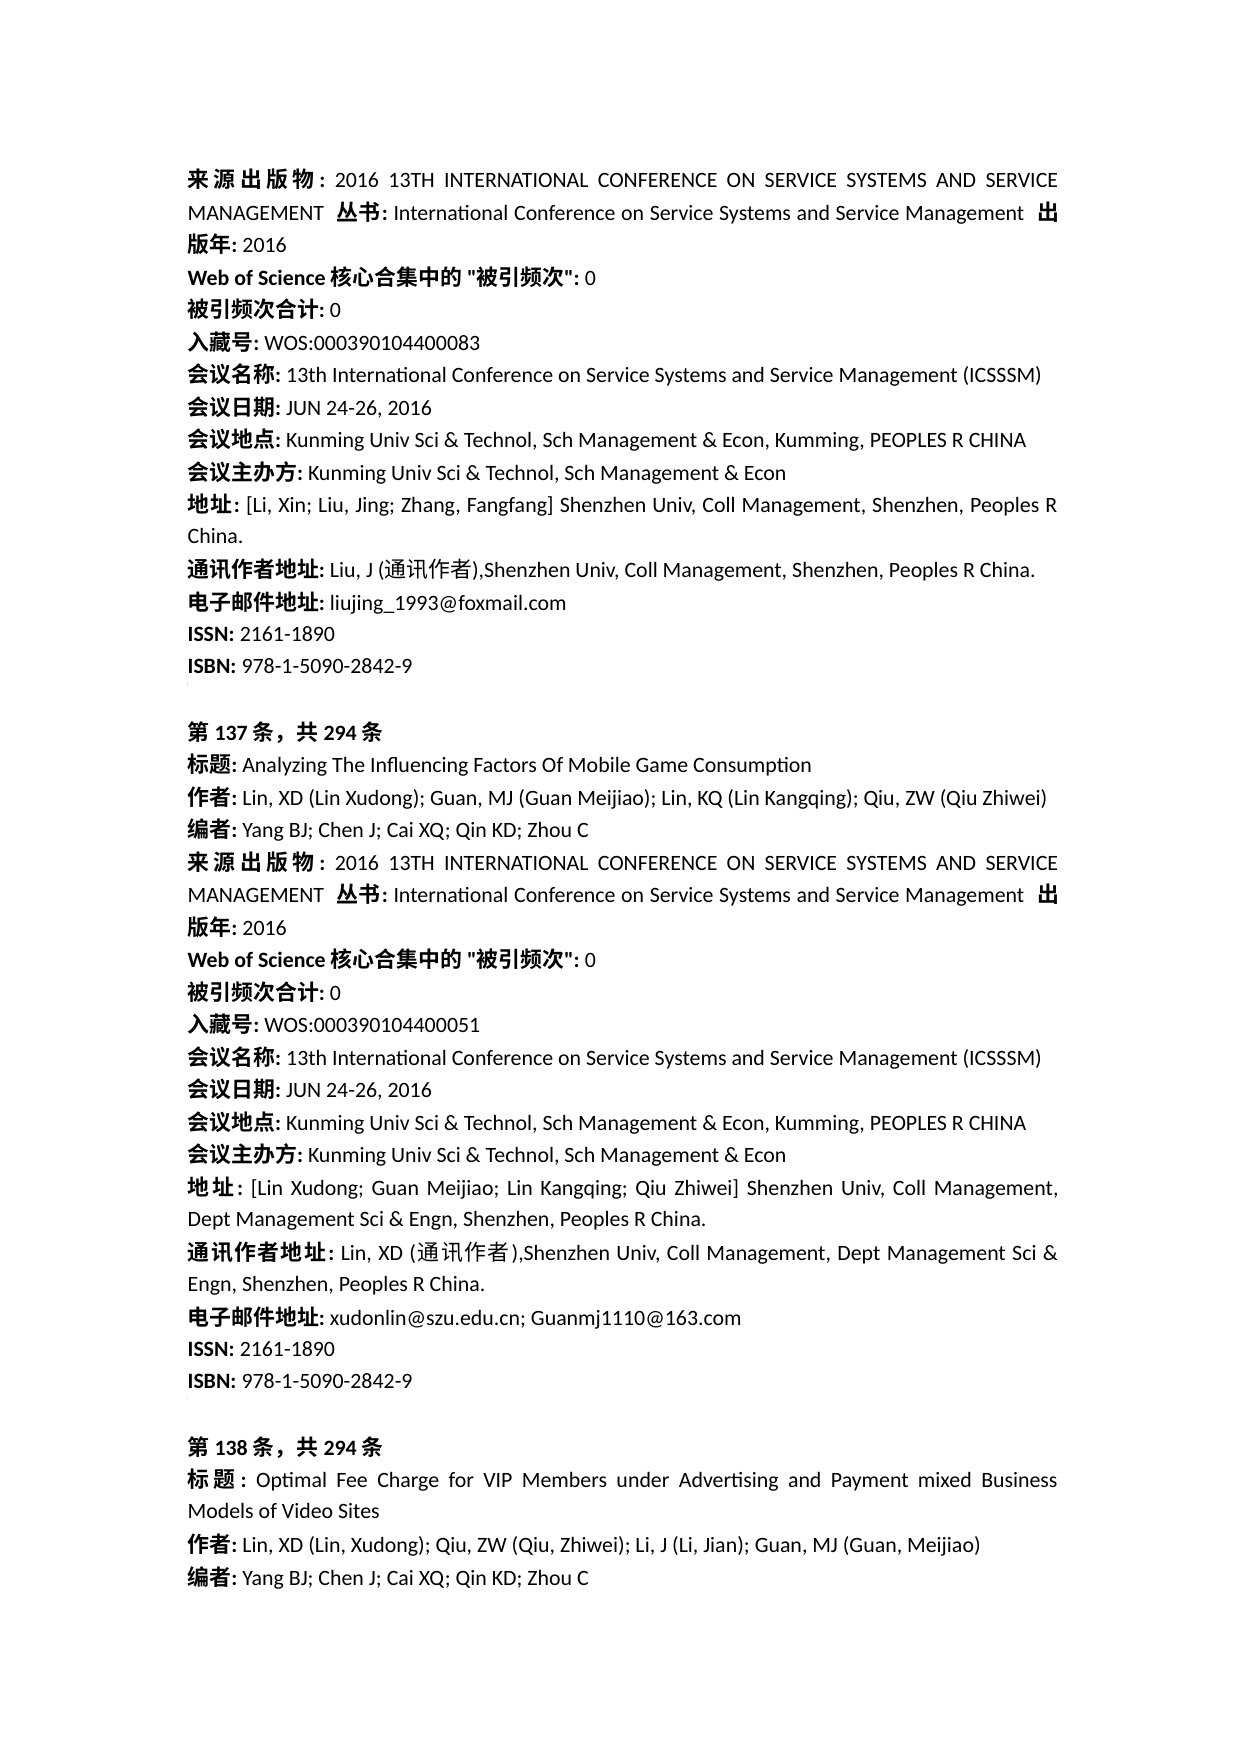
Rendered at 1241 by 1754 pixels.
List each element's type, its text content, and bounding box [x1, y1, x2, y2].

table_cell 通讯作者地址: Lin, XD (通讯作者),Shenzhen Univ, Coll Management, Dept Management Sci & Engn, Shenzhen, Peoples R China. [188, 1235, 1059, 1299]
table_cell 会议名称: 13th International Conference on Service Systems and Service Management (ICSSSM) [188, 357, 1059, 389]
table_cell 会议地点: Kunming Univ Sci & Technol, Sch Management & Econ, Kumming, PEOPLES R CHINA [188, 422, 1059, 454]
table_cell 入藏号: WOS:000390104400083 [188, 325, 1059, 357]
table_header 第 138 条，共 294 条 [188, 1430, 1059, 1462]
table_cell 会议日期: JUN 24-26, 2016 [188, 1072, 1059, 1104]
table_cell 电子邮件地址: liujing_1993@foxmail.com [188, 585, 1059, 617]
table_cell 地址: [Lin Xudong; Guan Meijiao; Lin Kangqing; Qiu Zhiwei] Shenzhen Univ, Coll Management, Dept Management Sci & Engn, Shenzhen, Peoples R China. [188, 1170, 1059, 1234]
table_cell 标题: Optimal Fee Charge for VIP Members under Advertising and Payment mixed Business Models of Video Sites [188, 1462, 1059, 1527]
table_cell 编者: Yang BJ; Chen J; Cai XQ; Qin KD; Zhou C [188, 1560, 1059, 1592]
table_cell 标题: Analyzing The Influencing Factors Of Mobile Game Consumption [188, 747, 1059, 779]
table_cell ISBN: 978-1-5090-2842-9 [188, 650, 1059, 682]
table_cell 入藏号: WOS:000390104400051 [188, 1007, 1059, 1039]
table_cell 会议主办方: Kunming Univ Sci & Technol, Sch Management & Econ [188, 1137, 1059, 1169]
table_cell 地址: [Li, Xin; Liu, Jing; Zhang, Fangfang] Shenzhen Univ, Coll Management, Shenzhen, Peoples R China. [188, 487, 1059, 552]
table_cell 编者: Yang BJ; Chen J; Cai XQ; Qin KD; Zhou C [188, 812, 1059, 844]
table_cell ISSN: 2161-1890 [188, 1332, 1059, 1364]
table_cell 会议日期: JUN 24-26, 2016 [188, 390, 1059, 422]
table_cell ISSN: 2161-1890 [188, 617, 1059, 649]
table_cell 被引频次合计: 0 [188, 292, 1059, 324]
table_cell 会议名称: 13th International Conference on Service Systems and Service Management (ICSSSM) [188, 1040, 1059, 1072]
table_cell 通讯作者地址: Liu, J (通讯作者),Shenzhen Univ, Coll Management, Shenzhen, Peoples R China. [188, 552, 1059, 584]
table_cell Web of Science 核心合集中的 "被引频次": 0 [188, 942, 1059, 974]
table_cell 被引频次合计: 0 [188, 975, 1059, 1007]
table_cell 会议主办方: Kunming Univ Sci & Technol, Sch Management & Econ [188, 455, 1059, 487]
table_header 第 137 条，共 294 条 [188, 715, 1059, 747]
table_cell ISBN: 978-1-5090-2842-9 [188, 1365, 1059, 1397]
table_cell Web of Science 核心合集中的 "被引频次": 0 [188, 260, 1059, 292]
table_cell 电子邮件地址: xudonlin@szu.edu.cn; Guanmj1110@163.com [188, 1300, 1059, 1332]
table_cell 来源出版物: 2016 13TH INTERNATIONAL CONFERENCE ON SERVICE SYSTEMS AND SERVICE MANAGEMENT 丛书: International Conference on Service Systems and Service Management 出版年: 2016 [188, 162, 1059, 259]
table_cell 来源出版物: 2016 13TH INTERNATIONAL CONFERENCE ON SERVICE SYSTEMS AND SERVICE MANAGEMENT 丛书: International Conference on Service Systems and Service Management 出版年: 2016 [188, 845, 1059, 942]
table_cell 作者: Lin, XD (Lin Xudong); Guan, MJ (Guan Meijiao); Lin, KQ (Lin Kangqing); Qiu, ZW (Qiu Zhiwei) [188, 780, 1059, 812]
table_cell 作者: Lin, XD (Lin, Xudong); Qiu, ZW (Qiu, Zhiwei); Li, J (Li, Jian); Guan, MJ (Guan, Meijiao) [188, 1527, 1059, 1559]
table_cell 会议地点: Kunming Univ Sci & Technol, Sch Management & Econ, Kumming, PEOPLES R CHINA [188, 1105, 1059, 1137]
